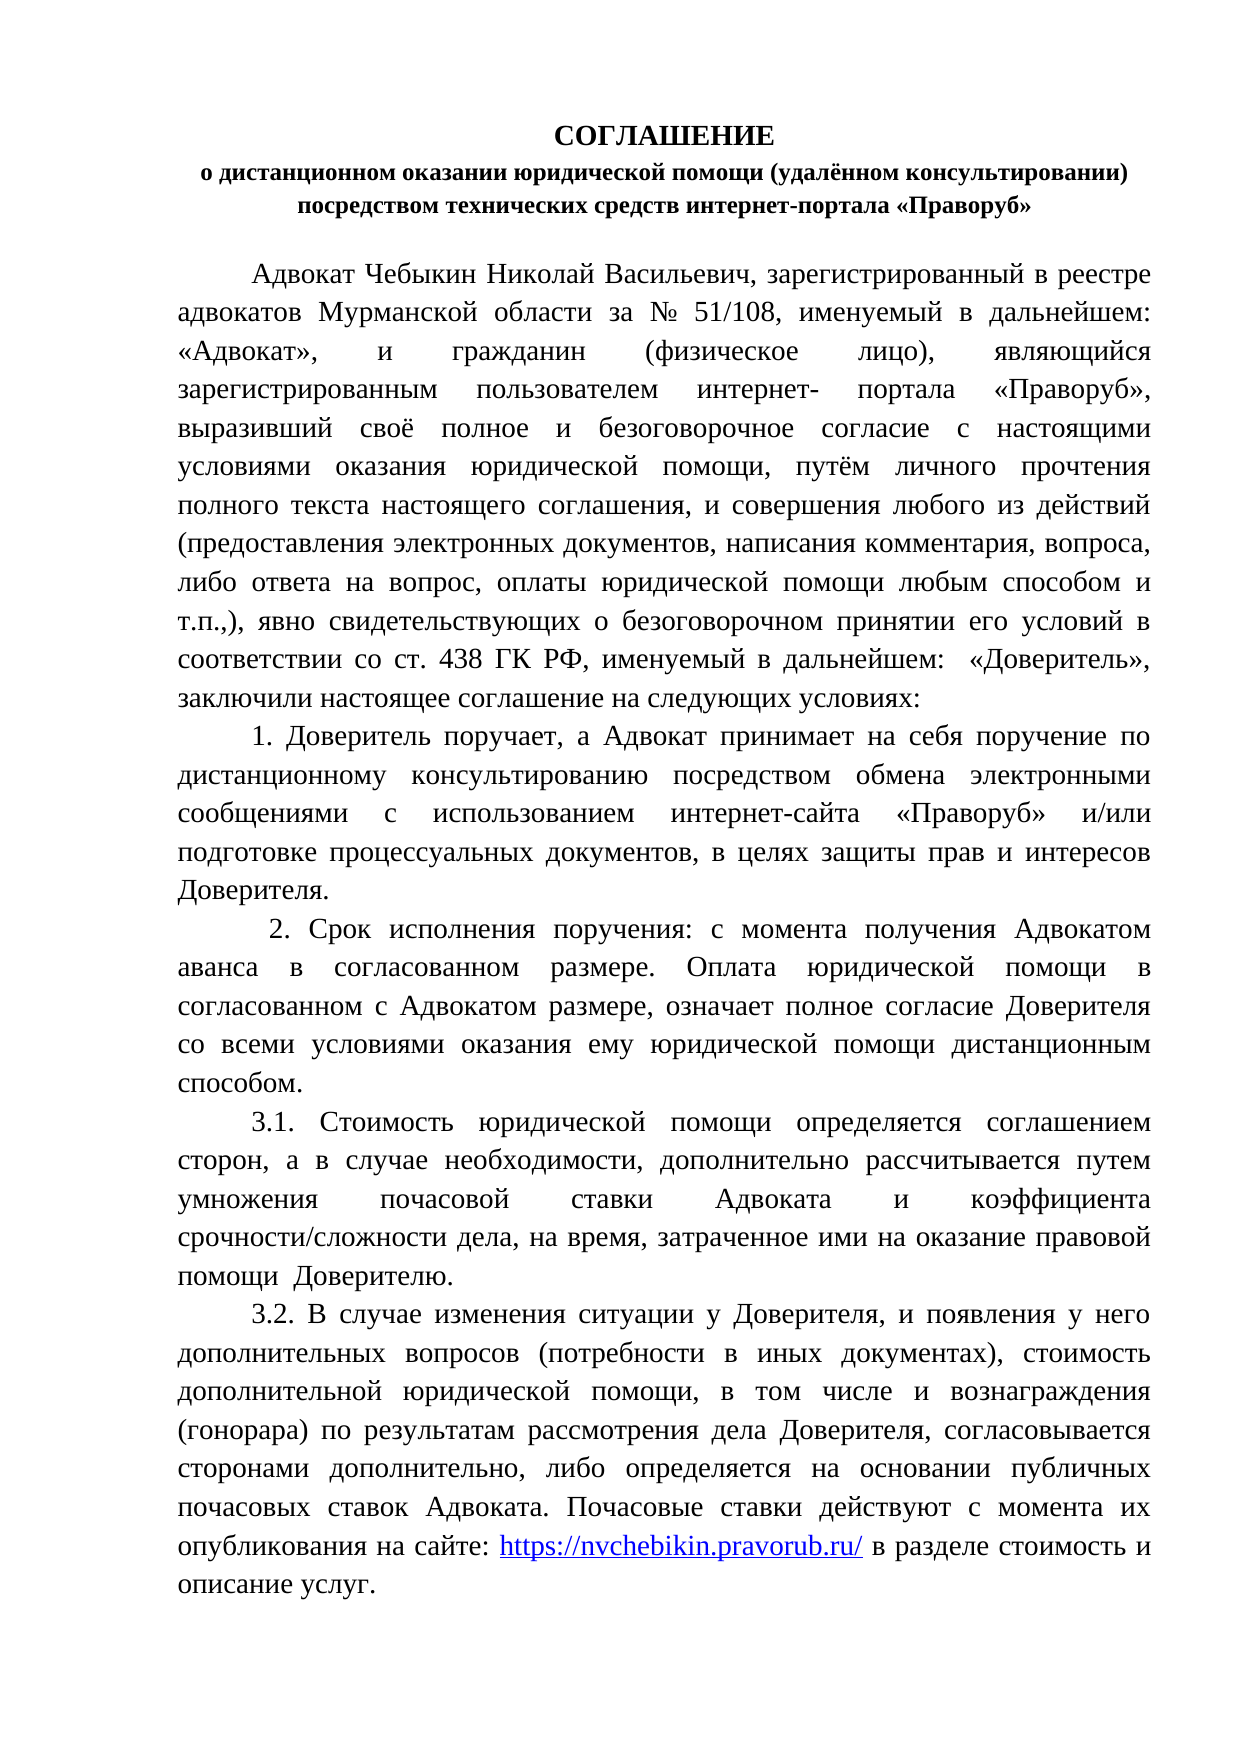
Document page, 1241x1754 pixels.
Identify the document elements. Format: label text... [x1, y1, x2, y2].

text 1. Доверитель поручает, а Адвокат принимает на себя поручение по дистанционному консультированию посредством обмена электронными сообщениями с использованием интернет-сайта «Праворуб» и/или подготовке процессуальных документов, в целях защиты прав и интересов Доверителя. [177, 718, 1152, 906]
text СОГЛАШЕНИЕ [177, 118, 1152, 152]
text 3.1. Стоимость юридической помощи определяется соглашением сторон, а в случае необходимости, дополнительно рассчитывается путем умножения почасовой ставки Адвоката и коэффициента срочности/сложности дела, на время, затраченное ими на оказание правовой помощи Доверителю. [177, 1104, 1152, 1291]
text 3.2. В случае изменения ситуации у Доверителя, и появления у него дополнительных вопросов (потребности в иных документах), стоимость дополнительной юридической помощи, в том числе и вознаграждения (гонорара) по результатам рассмотрения дела Доверителя, согласовывается сторонами дополнительно, либо определяется на основании публичных почасовых ставок Адвоката. Почасовые ставки действуют с момента их опубликования на сайте: https://nvchebikin.pravorub.ru/ в разделе стоимость и описание услуг. [177, 1296, 1152, 1600]
text 2. Срок исполнения поручения: с момента получения Адвокатом аванса в согласованном размере. Оплата юридической помощи в согласованном с Адвокатом размере, означает полное согласие Доверителя со всеми условиями оказания ему юридической помощи дистанционным способом. [177, 911, 1152, 1099]
text Адвокат Чебыкин Николай Васильевич, зарегистрированный в реестре адвокатов Мурманской области за № 51/108, именуемый в дальнейшем: «Адвокат», и гражданин (физическое лицо), являющийся зарегистрированным пользователем интернет- портала «Праворуб», выразивший своё полное и безоговорочное согласие с настоящими условиями оказания юридической помощи, путём личного прочтения полного текста настоящего соглашения, и совершения любого из действий (предоставления электронных документов, написания комментария, вопроса, либо ответа на вопрос, оплаты юридической помощи любым способом и т.п.,), явно свидетельствующих о безоговорочном принятии его условий в соответствии со ст. 438 ГК РФ, именуемый в дальнейшем: «Доверитель», заключили настоящее соглашение на следующих условиях: [177, 256, 1152, 713]
text о дистанционном оказании юридической помощи (удалённом консультировании) посредством технических средств интернет-портала «Праворуб» [177, 157, 1152, 218]
